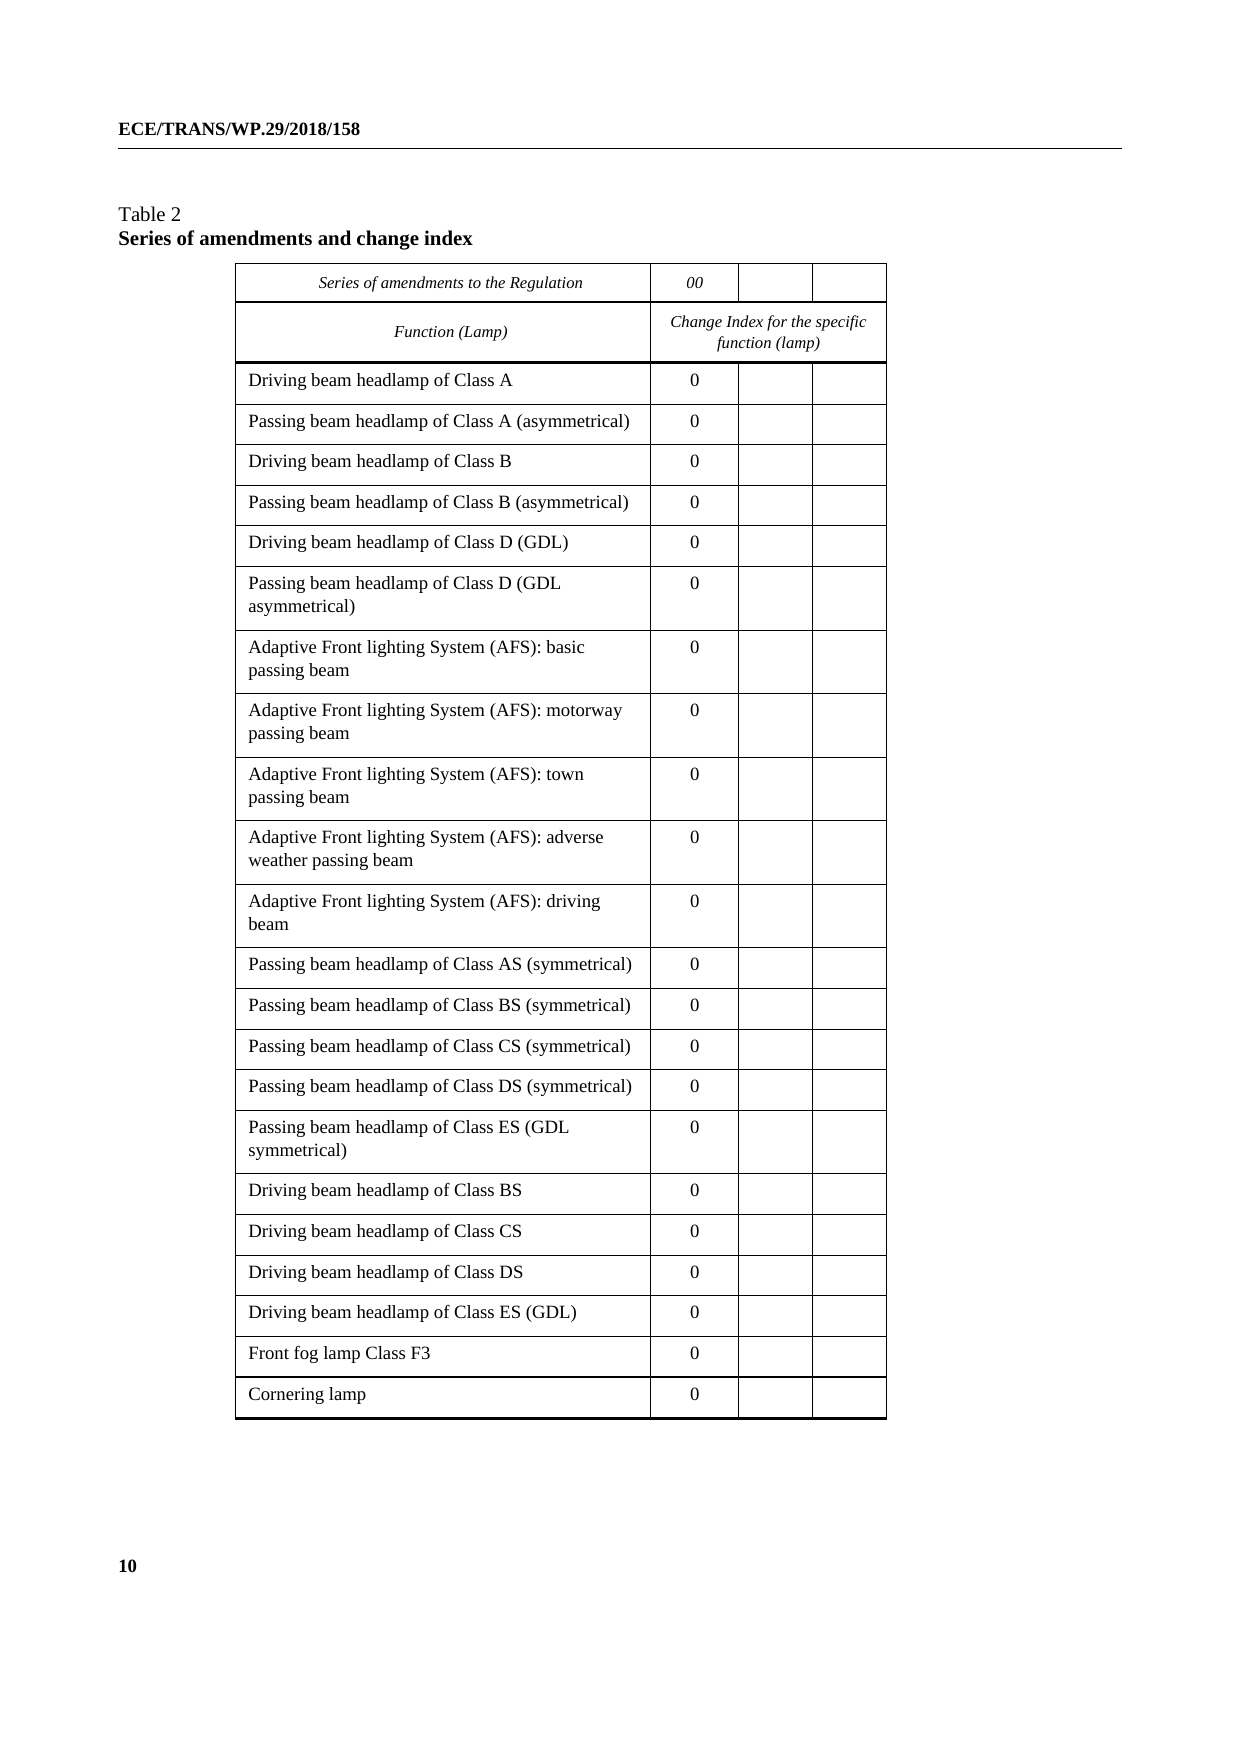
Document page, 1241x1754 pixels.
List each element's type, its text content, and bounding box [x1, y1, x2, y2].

table_cell Driving beam headlamp of Class D (GDL) [236, 526, 650, 566]
table_cell [739, 1378, 812, 1417]
table_cell [813, 1174, 886, 1214]
table_cell [813, 1070, 886, 1110]
table_cell [739, 694, 812, 757]
table_cell [739, 1296, 812, 1336]
table_cell [813, 1030, 886, 1069]
table_cell [739, 1030, 812, 1069]
table_cell 0 [651, 989, 738, 1028]
table_cell 0 [651, 1111, 738, 1173]
table_cell [813, 821, 886, 884]
table_cell Passing beam headlamp of Class BS (symmetrical) [236, 989, 650, 1028]
table_cell 0 [651, 948, 738, 988]
table_cell Driving beam headlamp of Class A [236, 364, 650, 403]
table_header 00 [651, 264, 738, 301]
table_cell [739, 1215, 812, 1254]
table_cell 0 [651, 821, 738, 884]
table_cell [739, 821, 812, 884]
table_cell 0 [651, 631, 738, 693]
table_header [739, 264, 812, 301]
table_cell Cornering lamp [236, 1378, 650, 1417]
table_cell [813, 989, 886, 1028]
table_cell Driving beam headlamp of Class CS [236, 1215, 650, 1254]
table_cell Passing beam headlamp of Class D (GDL asymmetrical) [236, 567, 650, 629]
table_cell Front fog lamp Class F3 [236, 1337, 650, 1376]
table_cell 0 [651, 567, 738, 629]
table_cell [739, 445, 812, 485]
table_cell [813, 948, 886, 988]
table_cell [813, 631, 886, 693]
table_cell [813, 694, 886, 757]
table_cell 0 [651, 694, 738, 757]
table_cell [739, 364, 812, 403]
table_cell [739, 1337, 812, 1376]
table_cell [739, 1070, 812, 1110]
table_cell 0 [651, 885, 738, 947]
table_cell [813, 1378, 886, 1417]
table_header [813, 264, 886, 301]
table_cell 0 [651, 526, 738, 566]
table_cell Passing beam headlamp of Class ES (GDL symmetrical) [236, 1111, 650, 1173]
table_cell 0 [651, 405, 738, 444]
table_cell 0 [651, 1256, 738, 1295]
table_cell Driving beam headlamp of Class ES (GDL) [236, 1296, 650, 1336]
table_cell [739, 486, 812, 525]
table_cell Passing beam headlamp of Class CS (symmetrical) [236, 1030, 650, 1069]
table_cell Change Index for the specific function (lamp) [651, 303, 886, 361]
table_cell Adaptive Front lighting System (AFS): driving beam [236, 885, 650, 947]
table_cell 0 [651, 486, 738, 525]
table_cell [813, 486, 886, 525]
table_cell Passing beam headlamp of Class AS (symmetrical) [236, 948, 650, 988]
table_cell [739, 948, 812, 988]
table_cell Adaptive Front lighting System (AFS): adverse weather passing beam [236, 821, 650, 884]
table_cell [813, 1337, 886, 1376]
table_cell Adaptive Front lighting System (AFS): motorway passing beam [236, 694, 650, 757]
table_cell [739, 526, 812, 566]
table_cell [813, 364, 886, 403]
table_cell Passing beam headlamp of Class A (asymmetrical) [236, 405, 650, 444]
table_cell [813, 526, 886, 566]
table_cell [813, 758, 886, 820]
table_cell Function (Lamp) [236, 303, 650, 361]
table_cell Adaptive Front lighting System (AFS): town passing beam [236, 758, 650, 820]
table_cell 0 [651, 1215, 738, 1254]
table_cell [739, 1174, 812, 1214]
table_cell [739, 631, 812, 693]
table_cell [739, 1111, 812, 1173]
table_cell [739, 405, 812, 444]
table_cell [739, 885, 812, 947]
table_cell 0 [651, 364, 738, 403]
table_cell Driving beam headlamp of Class BS [236, 1174, 650, 1214]
table_cell [813, 1256, 886, 1295]
table_cell [813, 1111, 886, 1173]
table_cell [813, 445, 886, 485]
table_cell 0 [651, 1378, 738, 1417]
table_cell [739, 567, 812, 629]
table_cell [813, 405, 886, 444]
table_cell 0 [651, 1030, 738, 1069]
table_cell Passing beam headlamp of Class B (asymmetrical) [236, 486, 650, 525]
table_cell 0 [651, 1070, 738, 1110]
table_cell [739, 989, 812, 1028]
table_cell 0 [651, 445, 738, 485]
table_cell Passing beam headlamp of Class DS (symmetrical) [236, 1070, 650, 1110]
table_cell Driving beam headlamp of Class B [236, 445, 650, 485]
table_cell 0 [651, 758, 738, 820]
table_header Series of amendments to the Regulation [236, 264, 650, 301]
subtitle Series of amendments and change index [118, 226, 1122, 250]
table_cell Adaptive Front lighting System (AFS): basic passing beam [236, 631, 650, 693]
table_cell [739, 758, 812, 820]
table_cell [813, 885, 886, 947]
table_cell Driving beam headlamp of Class DS [236, 1256, 650, 1295]
subtitle Table 2 [118, 202, 1122, 226]
table_cell 0 [651, 1296, 738, 1336]
table_cell 0 [651, 1337, 738, 1376]
table_cell [813, 1296, 886, 1336]
table_cell [739, 1256, 812, 1295]
table_cell [813, 1215, 886, 1254]
table_cell [813, 567, 886, 629]
table_cell 0 [651, 1174, 738, 1214]
